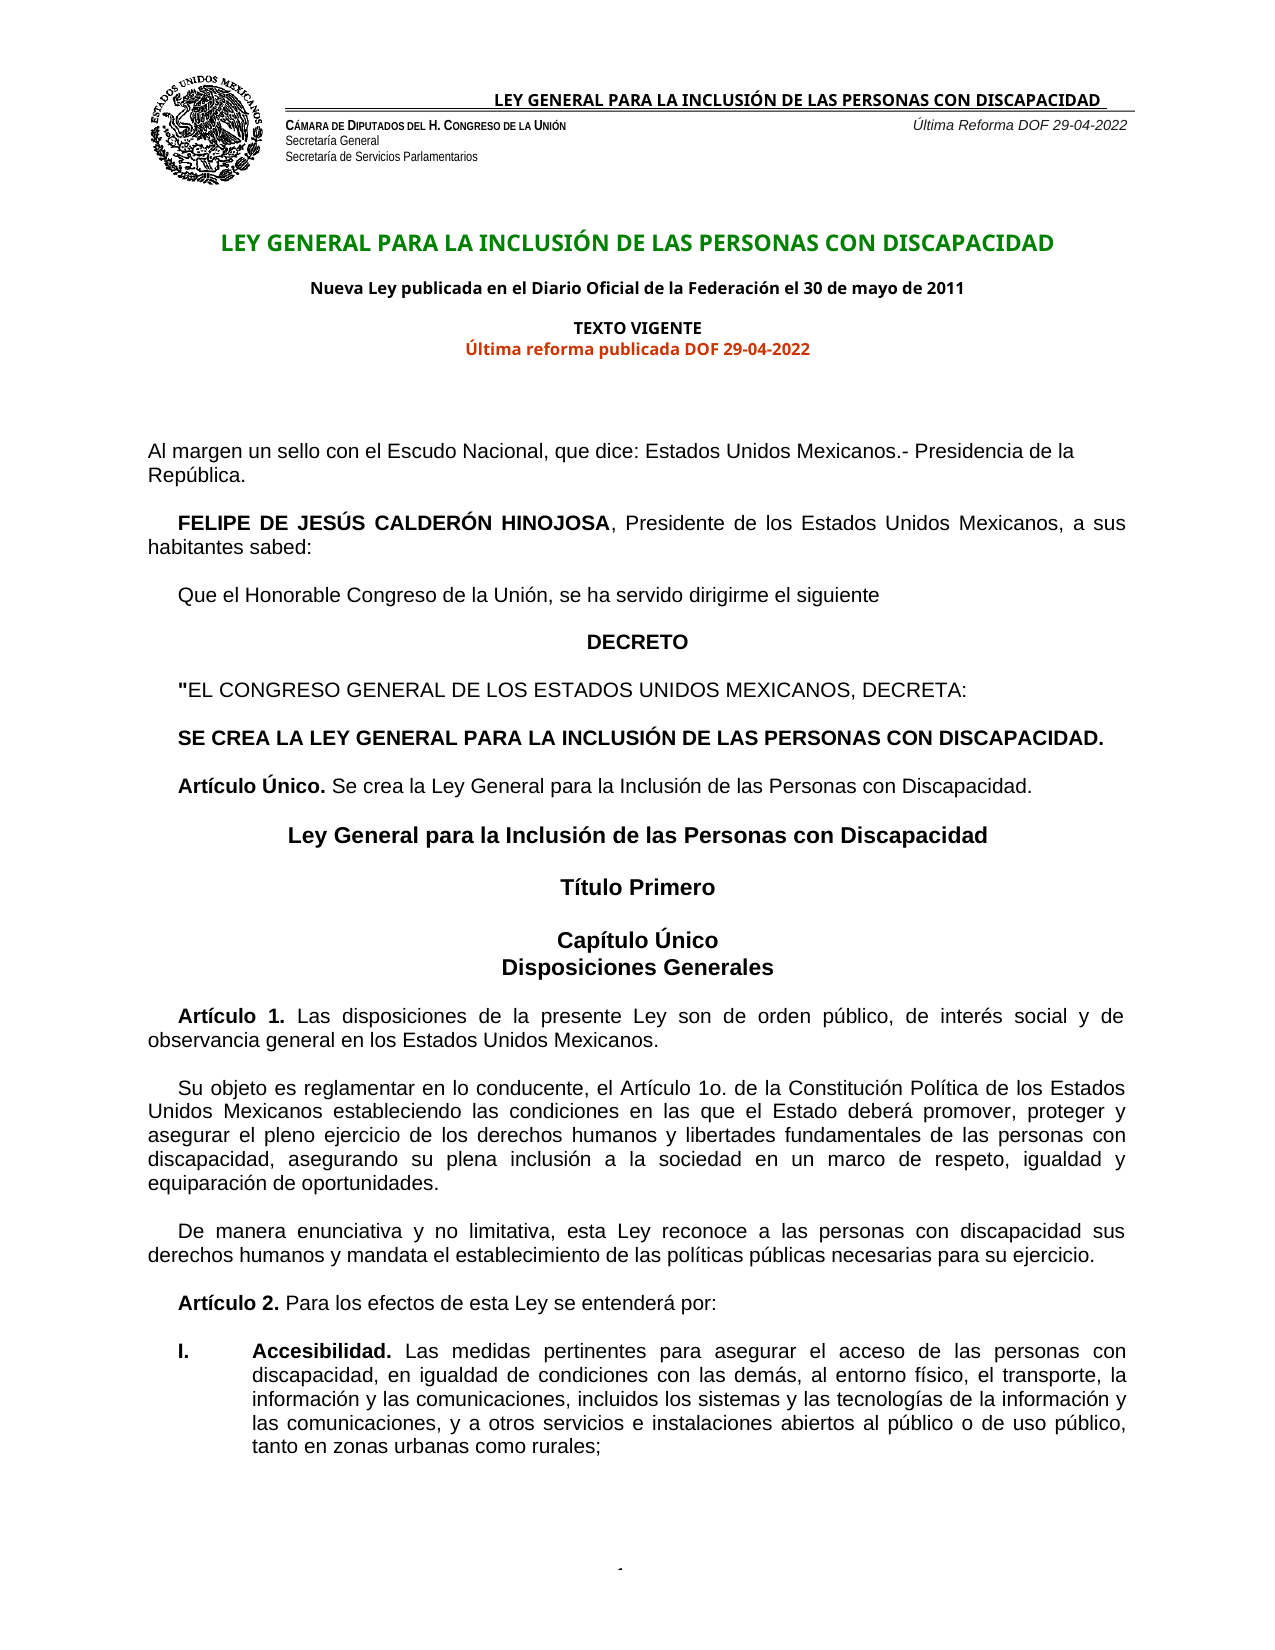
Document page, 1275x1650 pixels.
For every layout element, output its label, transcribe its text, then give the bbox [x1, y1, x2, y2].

text FELIPE DE JESÚS CALDERÓN HINOJOSA, Presidente de los Estados Unidos Mexicanos, a sus habitantes sabed: [148, 511, 1127, 559]
text LEY GENERAL PARA LA INCLUSIÓN DE LAS PERSONAS CON DISCAPACIDAD [172, 227, 1103, 258]
text Artículo 1. Las disposiciones de la presente Ley son de orden público, de interés social y de observancia general en los Estados Unidos Mexicanos. [148, 1004, 1126, 1052]
text Última reforma publicada DOF 29-04-2022 [172, 343, 1103, 358]
text Artículo Único. Se crea la Ley General para la Inclusión de las Personas con Discapacidad. [178, 774, 1139, 798]
text Que el Honorable Congreso de la Unión, se ha servido dirigirme el siguiente [178, 582, 1139, 606]
text Nueva Ley publicada en el Diario Oficial de la Federación el 30 de mayo de 2011 TEXTO VIGENTE [287, 262, 988, 343]
picture [150, 75, 263, 185]
text Artículo 2. Para los efectos de esta Ley se entenderá por: [178, 1291, 1139, 1315]
text De manera enunciativa y no limitativa, esta Ley reconoce a las personas con discapacidad sus derechos humanos y mandata el establecimiento de las políticas públicas necesarias para su ejercicio. [148, 1219, 1126, 1267]
text SE CREA LA LEY GENERAL PARA LA INCLUSIÓN DE LAS PERSONAS CON DISCAPACIDAD. [178, 726, 1139, 750]
text Capítulo Único Disposiciones Generales [501, 927, 774, 980]
text Al margen un sello con el Escudo Nacional, que dice: Estados Unidos Mexicanos.- Presidencia de la República. [148, 439, 1139, 487]
text DECRETO [172, 630, 1103, 654]
text Su objeto es reglamentar en lo conducente, el Artículo 1o. de la Constitución Política de los Estados Unidos Mexicanos estableciendo las condiciones en las que el Estado deberá promover, proteger y asegurar el pleno ejercicio de los derechos humanos y libertades fundamentales de las personas con discapacidad, asegurando su plena inclusión a la sociedad en un marco de respeto, igualdad y equiparación de oportunidades. [148, 1075, 1127, 1195]
list Accesibilidad. Las medidas pertinentes para asegurar el acceso de las personas con discapacidad, en igualdad de condiciones con las demás, al entorno físico, el transporte, la información y las comunicaciones, incluidos los sistemas y las tecnologías de la información y las comunicaciones, y a otros servicios e instalaciones abiertos al público o de uso público, tanto en zonas urbanas como rurales; [178, 1338, 1127, 1458]
text "EL CONGRESO GENERAL DE LOS ESTADOS UNIDOS MEXICANOS, DECRETA: [178, 678, 1139, 702]
subtitle Ley General para la Inclusión de las Personas con Discapacidad Título Primero [287, 822, 988, 901]
